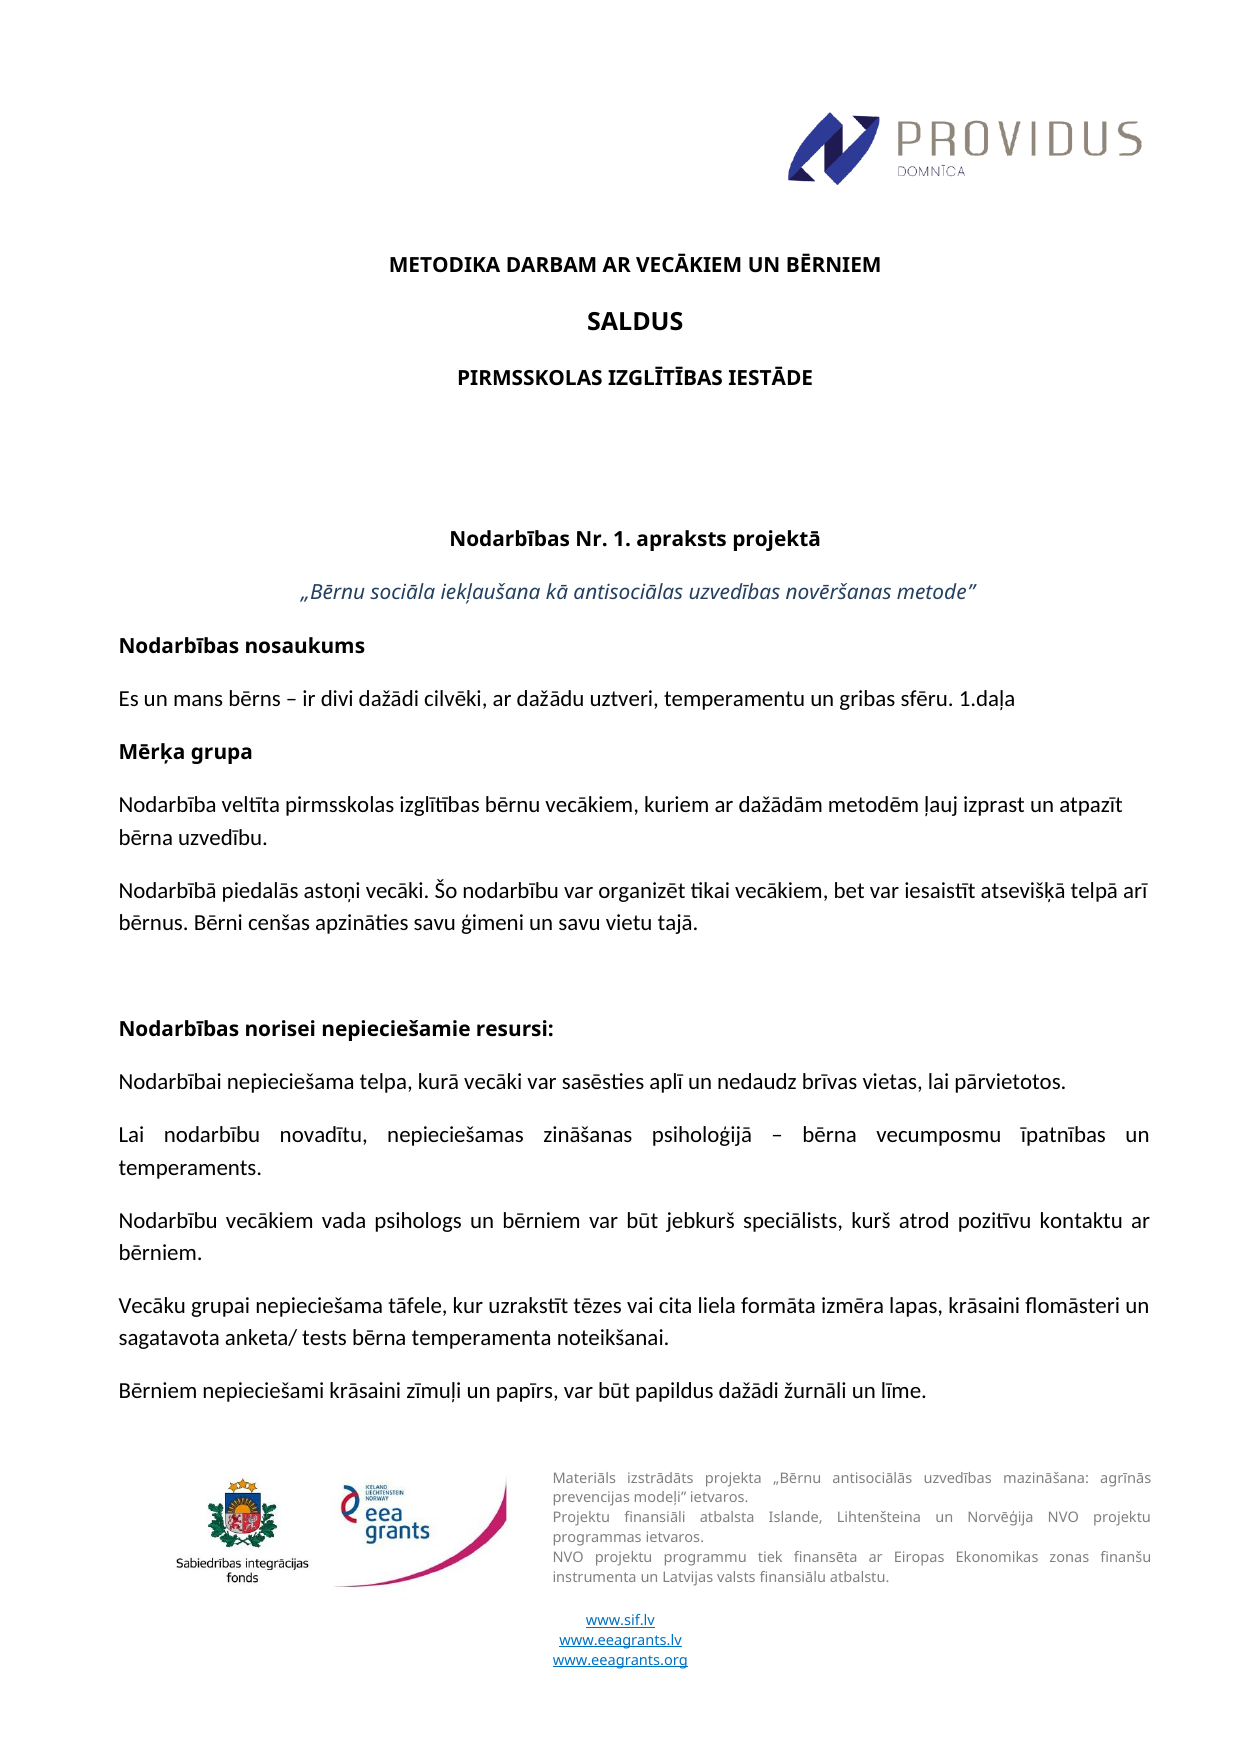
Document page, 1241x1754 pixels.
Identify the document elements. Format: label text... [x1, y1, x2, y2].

text Es un mans bērns – ir divi dažādi cilvēki, ar dažādu uztveri, temperamentu un gribas sfēru. 1.daļa [118, 684, 1152, 712]
text Nodarbības Nr. 1. apraksts projektā [118, 524, 1152, 552]
text Nodarbībā piedalās astoņi vecāki. Šo nodarbību var organizēt tikai vecākiem, bet var iesaistīt atsevišķā telpā arī bērnus. Bērni cenšas apzināties savu ģimeni un savu vietu tajā. [118, 876, 1152, 936]
text METODIKA DARBAM AR VECĀKIEM UN BĒRNIEM [118, 250, 1152, 278]
text PIRMSSKOLAS IZGLĪTĪBAS IESTĀDE [118, 363, 1152, 392]
text Nodarbību vecākiem vada psihologs un bērniem var būt jebkurš speciālists, kurš atrod pozitīvu kontaktu ar bērniem. [118, 1206, 1152, 1266]
text Vecāku grupai nepieciešama tāfele, kur uzrakstīt tēzes vai cita liela formāta izmēra lapas, krāsaini flomāsteri un sagatavota anketa/ tests bērna temperamenta noteikšanai. [118, 1291, 1152, 1351]
text „Bērnu sociāla iekļaušana kā antisociālas uzvedības novēršanas metode” [118, 577, 1152, 606]
text Nodarbības nosaukums [118, 631, 1152, 659]
text Mērķa grupa [118, 737, 1152, 766]
text Bērniem nepieciešami krāsaini zīmuļi un papīrs, var būt papildus dažādi žurnāli un līme. [118, 1376, 1152, 1404]
text Nodarbība veltīta pirmsskolas izglītības bērnu vecākiem, kuriem ar dažādām metodēm ļauj izprast un atpazīt bērna uzvedību. [118, 791, 1152, 851]
picture [145, 1444, 535, 1614]
text SALDUS [118, 303, 1152, 338]
picture [778, 103, 1152, 193]
text Lai nodarbību novadītu, nepieciešamas zināšanas psiholoģijā – bērna vecumposmu īpatnības un temperaments. [118, 1121, 1152, 1181]
text Nodarbības norisei nepieciešamie resursi: [118, 1014, 1152, 1042]
text Nodarbībai nepieciešama telpa, kurā vecāki var sasēsties aplī un nedaudz brīvas vietas, lai pārvietotos. [118, 1067, 1152, 1096]
